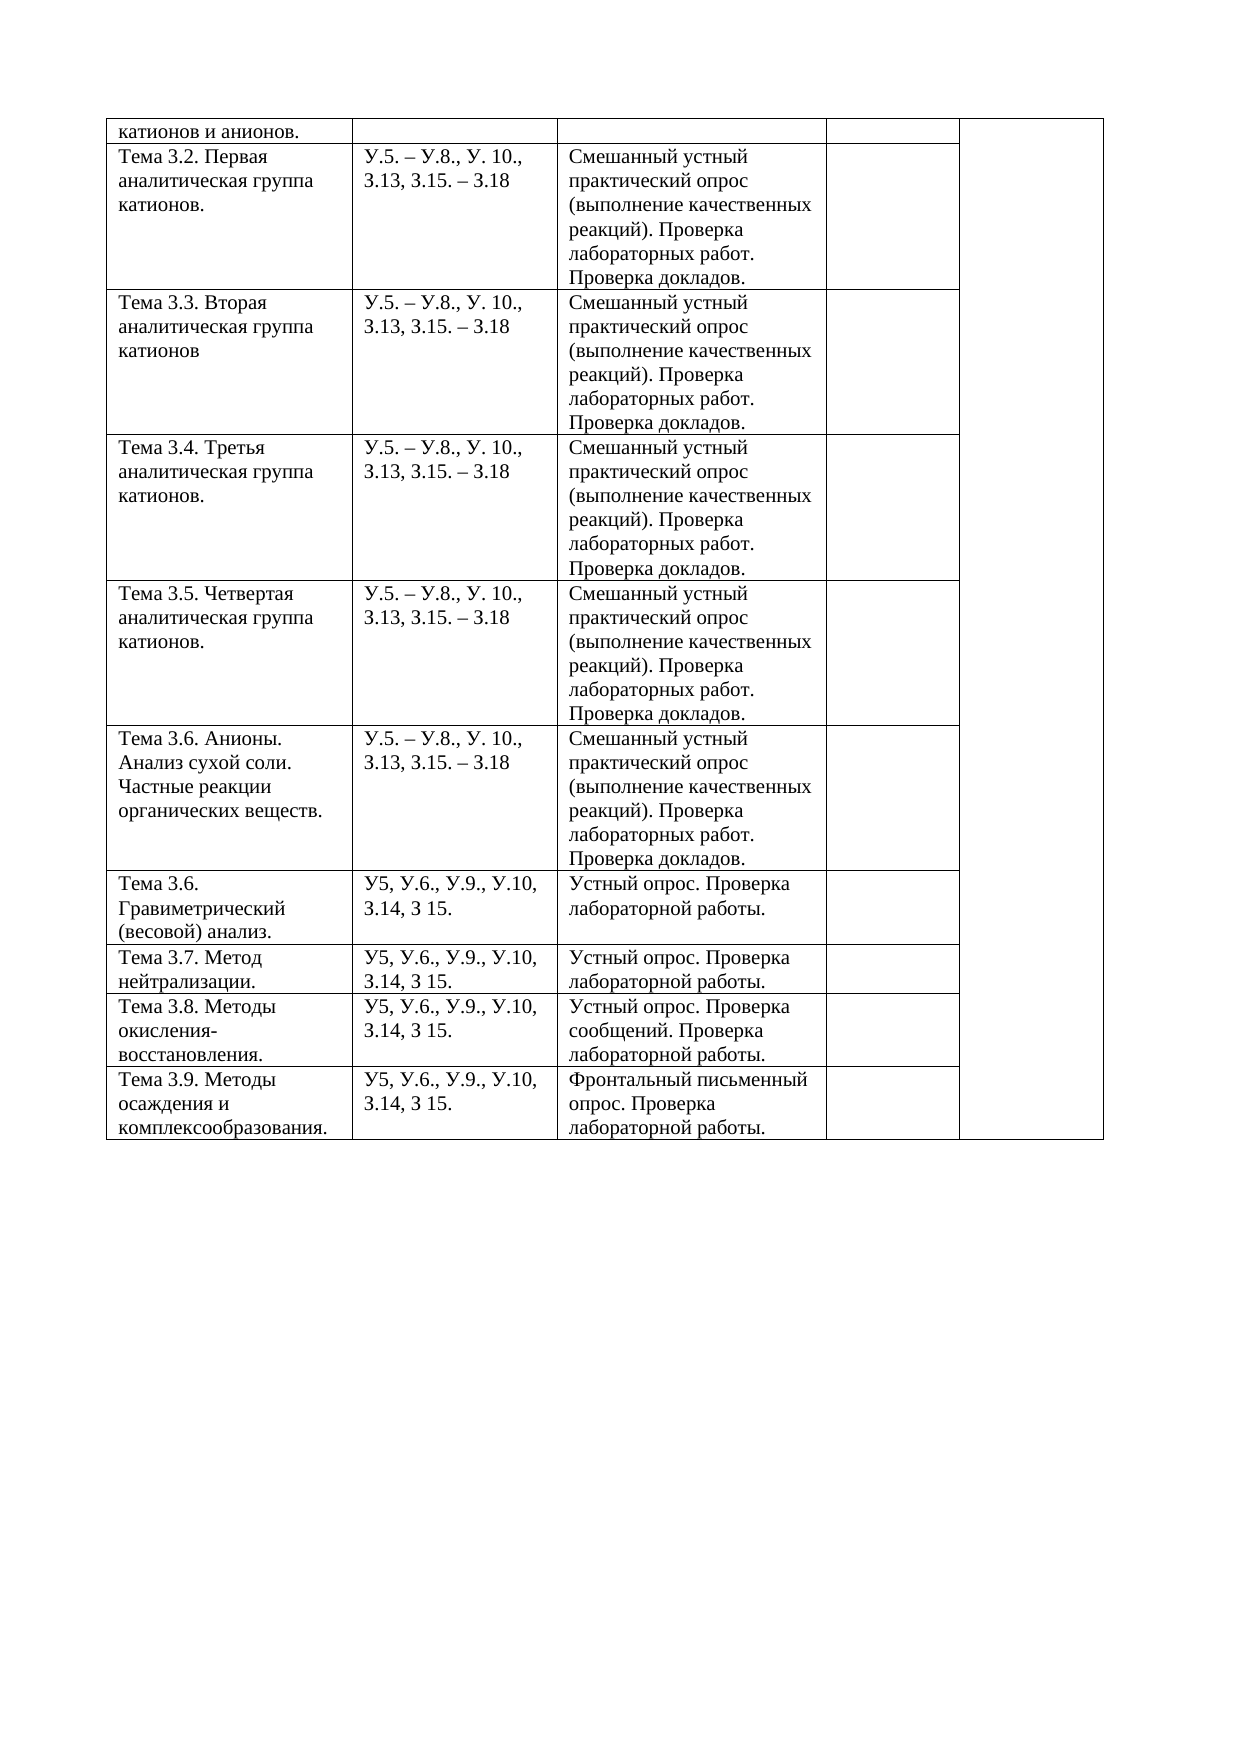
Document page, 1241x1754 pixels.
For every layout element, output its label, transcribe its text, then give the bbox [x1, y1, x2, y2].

table_cell Тема 3.9. Методы осаждения и комплексообразования. [107, 1067, 352, 1139]
table_cell У.5. – У.8., У. 10., З.13, З.15. – З.18 [353, 435, 557, 579]
table_cell Смешанный устный практический опрос (выполнение качественных реакций). Проверка лабораторных работ. Проверка докладов. [558, 581, 826, 725]
table_cell [827, 945, 959, 993]
table_cell У.5. – У.8., У. 10., З.13, З.15. – З.18 [353, 581, 557, 725]
table_cell У5, У.6., У.9., У.10, З.14, З 15. [353, 994, 557, 1066]
table_cell У5, У.6., У.9., У.10, З.14, З 15. [353, 945, 557, 993]
table_cell Смешанный устный практический опрос (выполнение качественных реакций). Проверка лабораторных работ. Проверка докладов. [558, 726, 826, 870]
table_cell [353, 119, 557, 143]
table_cell Тема 3.8. Методы окисления-восстановления. [107, 994, 352, 1066]
table_cell Устный опрос. Проверка сообщений. Проверка лабораторной работы. [558, 994, 826, 1066]
table_cell У5, У.6., У.9., У.10, З.14, З 15. [353, 1067, 557, 1139]
table_cell Тема 3.6. Анионы. Анализ сухой соли. Частные реакции органических веществ. [107, 726, 352, 870]
table_cell [827, 119, 959, 143]
table_cell У.5. – У.8., У. 10., З.13, З.15. – З.18 [353, 290, 557, 434]
table_cell [827, 435, 959, 579]
table_cell Тема 3.6. Гравиметрический (весовой) анализ. [107, 871, 352, 943]
table_cell [827, 1067, 959, 1139]
table_cell [827, 290, 959, 434]
table_cell Смешанный устный практический опрос (выполнение качественных реакций). Проверка лабораторных работ. Проверка докладов. [558, 290, 826, 434]
table_cell Тема 3.2. Первая аналитическая группа катионов. [107, 144, 352, 289]
table_cell У.5. – У.8., У. 10., З.13, З.15. – З.18 [353, 726, 557, 870]
table_cell [827, 144, 959, 289]
table_cell [827, 871, 959, 943]
table_cell Тема 3.3. Вторая аналитическая группа катионов [107, 290, 352, 434]
table_cell Устный опрос. Проверка лабораторной работы. [558, 945, 826, 993]
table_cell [558, 119, 826, 143]
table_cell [107, 119, 352, 143]
table_cell [827, 994, 959, 1066]
table_cell Тема 3.4. Третья аналитическая группа катионов. [107, 435, 352, 579]
table_cell Устный опрос. Проверка лабораторной работы. [558, 871, 826, 943]
table_cell Смешанный устный практический опрос (выполнение качественных реакций). Проверка лабораторных работ. Проверка докладов. [558, 144, 826, 289]
table_cell Смешанный устный практический опрос (выполнение качественных реакций). Проверка лабораторных работ. Проверка докладов. [558, 435, 826, 579]
table_cell Фронтальный письменный опрос. Проверка лабораторной работы. [558, 1067, 826, 1139]
table_cell У5, У.6., У.9., У.10, З.14, З 15. [353, 871, 557, 943]
table_cell Тема 3.7. Метод нейтрализации. [107, 945, 352, 993]
table_cell У.5. – У.8., У. 10., З.13, З.15. – З.18 [353, 144, 557, 289]
table_cell [827, 726, 959, 870]
table_cell Тема 3.5. Четвертая аналитическая группа катионов. [107, 581, 352, 725]
table_cell [827, 581, 959, 725]
